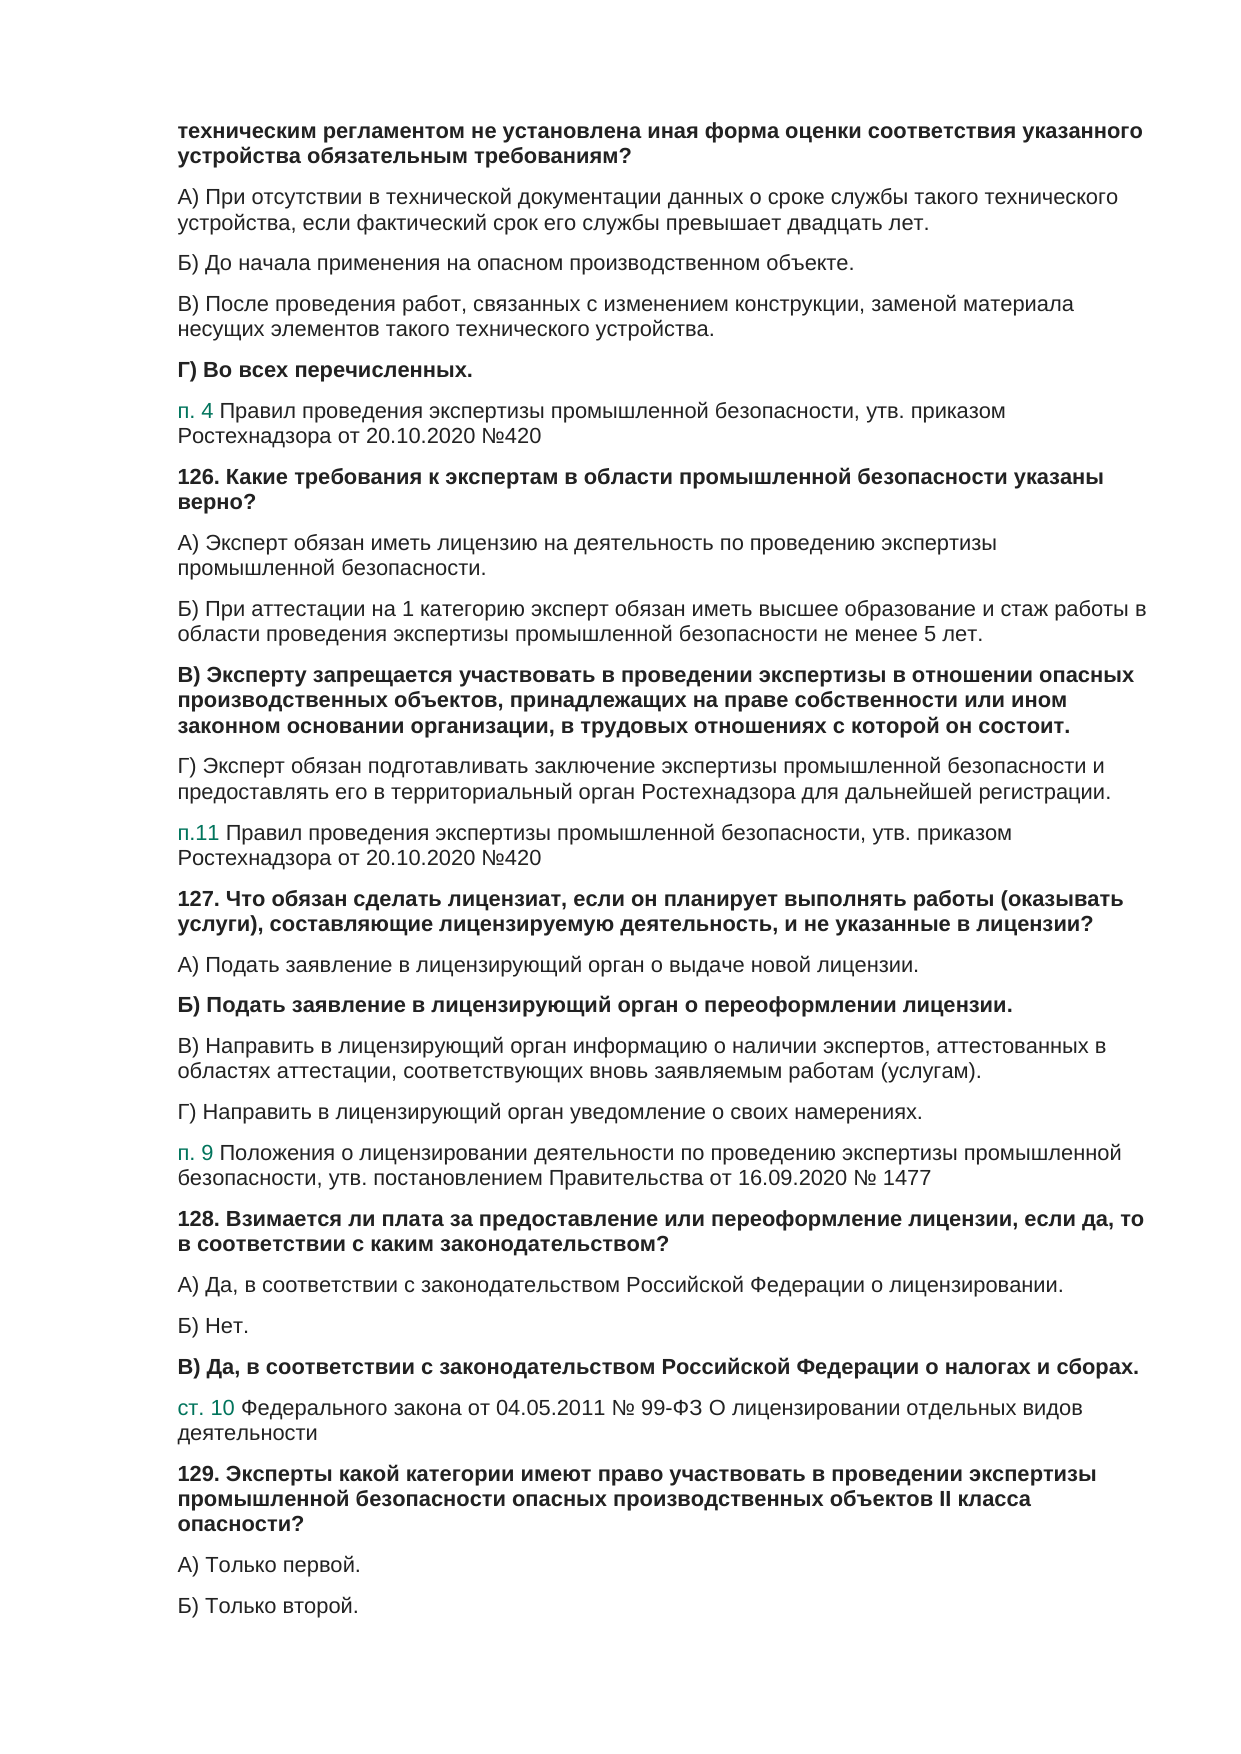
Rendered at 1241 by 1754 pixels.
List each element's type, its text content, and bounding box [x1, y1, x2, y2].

text п. 4 Правил проведения экспертизы промышленной безопасности, утв. приказом Ростехнадзора от 20.10.2020 №420 [177, 398, 1152, 448]
text 127. Что обязан сделать лицензиат, если он планирует выполнять работы (оказывать услуги), составляющие лицензируемую деятельность, и не указанные в лицензии? [177, 885, 1152, 936]
text В) Да, в соответствии с законодательством Российской Федерации о налогах и сборах. [177, 1354, 1152, 1379]
text 129. Эксперты какой категории имеют право участвовать в проведении экспертизы промышленной безопасности опасных производственных объектов II класса опасности? [177, 1461, 1152, 1536]
text п. 9 Положения о лицензировании деятельности по проведению экспертизы промышленной безопасности, утв. постановлением Правительства от 16.09.2020 № 1477 [177, 1140, 1152, 1190]
text Г) Во всех перечисленных. [177, 357, 1152, 382]
text В) Направить в лицензирующий орган информацию о наличии экспертов, аттестованных в областях аттестации, соответствующих вновь заявляемым работам (услугам). [177, 1033, 1152, 1083]
text Б) Подать заявление в лицензирующий орган о переоформлении лицензии. [177, 992, 1152, 1017]
text 126. Какие требования к экспертам в области промышленной безопасности указаны верно? [177, 464, 1152, 514]
text А) Эксперт обязан иметь лицензию на деятельность по проведению экспертизы промышленной безопасности. [177, 530, 1152, 580]
text В) Эксперту запрещается участвовать в проведении экспертизы в отношении опасных производственных объектов, принадлежащих на праве собственности или ином законном основании организации, в трудовых отношениях с которой он состоит. [177, 662, 1152, 738]
text В) После проведения работ, связанных с изменением конструкции, заменой материала несущих элементов такого технического устройства. [177, 291, 1152, 341]
text Б) Только второй. [177, 1593, 1152, 1618]
text А) Да, в соответствии с законодательством Российской Федерации о лицензировании. [177, 1272, 1152, 1297]
text Б) При аттестации на 1 категорию эксперт обязан иметь высшее образование и стаж работы в области проведения экспертизы промышленной безопасности не менее 5 лет. [177, 596, 1152, 646]
text Г) Направить в лицензирующий орган уведомление о своих намерениях. [177, 1099, 1152, 1124]
text А) При отсутствии в технической документации данных о сроке службы такого технического устройства, если фактический срок его службы превышает двадцать лет. [177, 184, 1152, 234]
text ст. 10 Федерального закона от 04.05.2011 № 99-ФЗ О лицензировании отдельных видов деятельности [177, 1394, 1152, 1445]
text Г) Эксперт обязан подготавливать заключение экспертизы промышленной безопасности и предоставлять его в территориальный орган Ростехнадзора для дальнейшей регистрации. [177, 753, 1152, 804]
text 128. Взимается ли плата за предоставление или переоформление лицензии, если да, то в соответствии с каким законодательством? [177, 1206, 1152, 1256]
text Б) Нет. [177, 1313, 1152, 1338]
text п.11 Правил проведения экспертизы промышленной безопасности, утв. приказом Ростехнадзора от 20.10.2020 №420 [177, 819, 1152, 870]
text А) Подать заявление в лицензирующий орган о выдаче новой лицензии. [177, 951, 1152, 977]
text Б) До начала применения на опасном производственном объекте. [177, 250, 1152, 275]
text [177, 118, 1152, 168]
text А) Только первой. [177, 1552, 1152, 1577]
